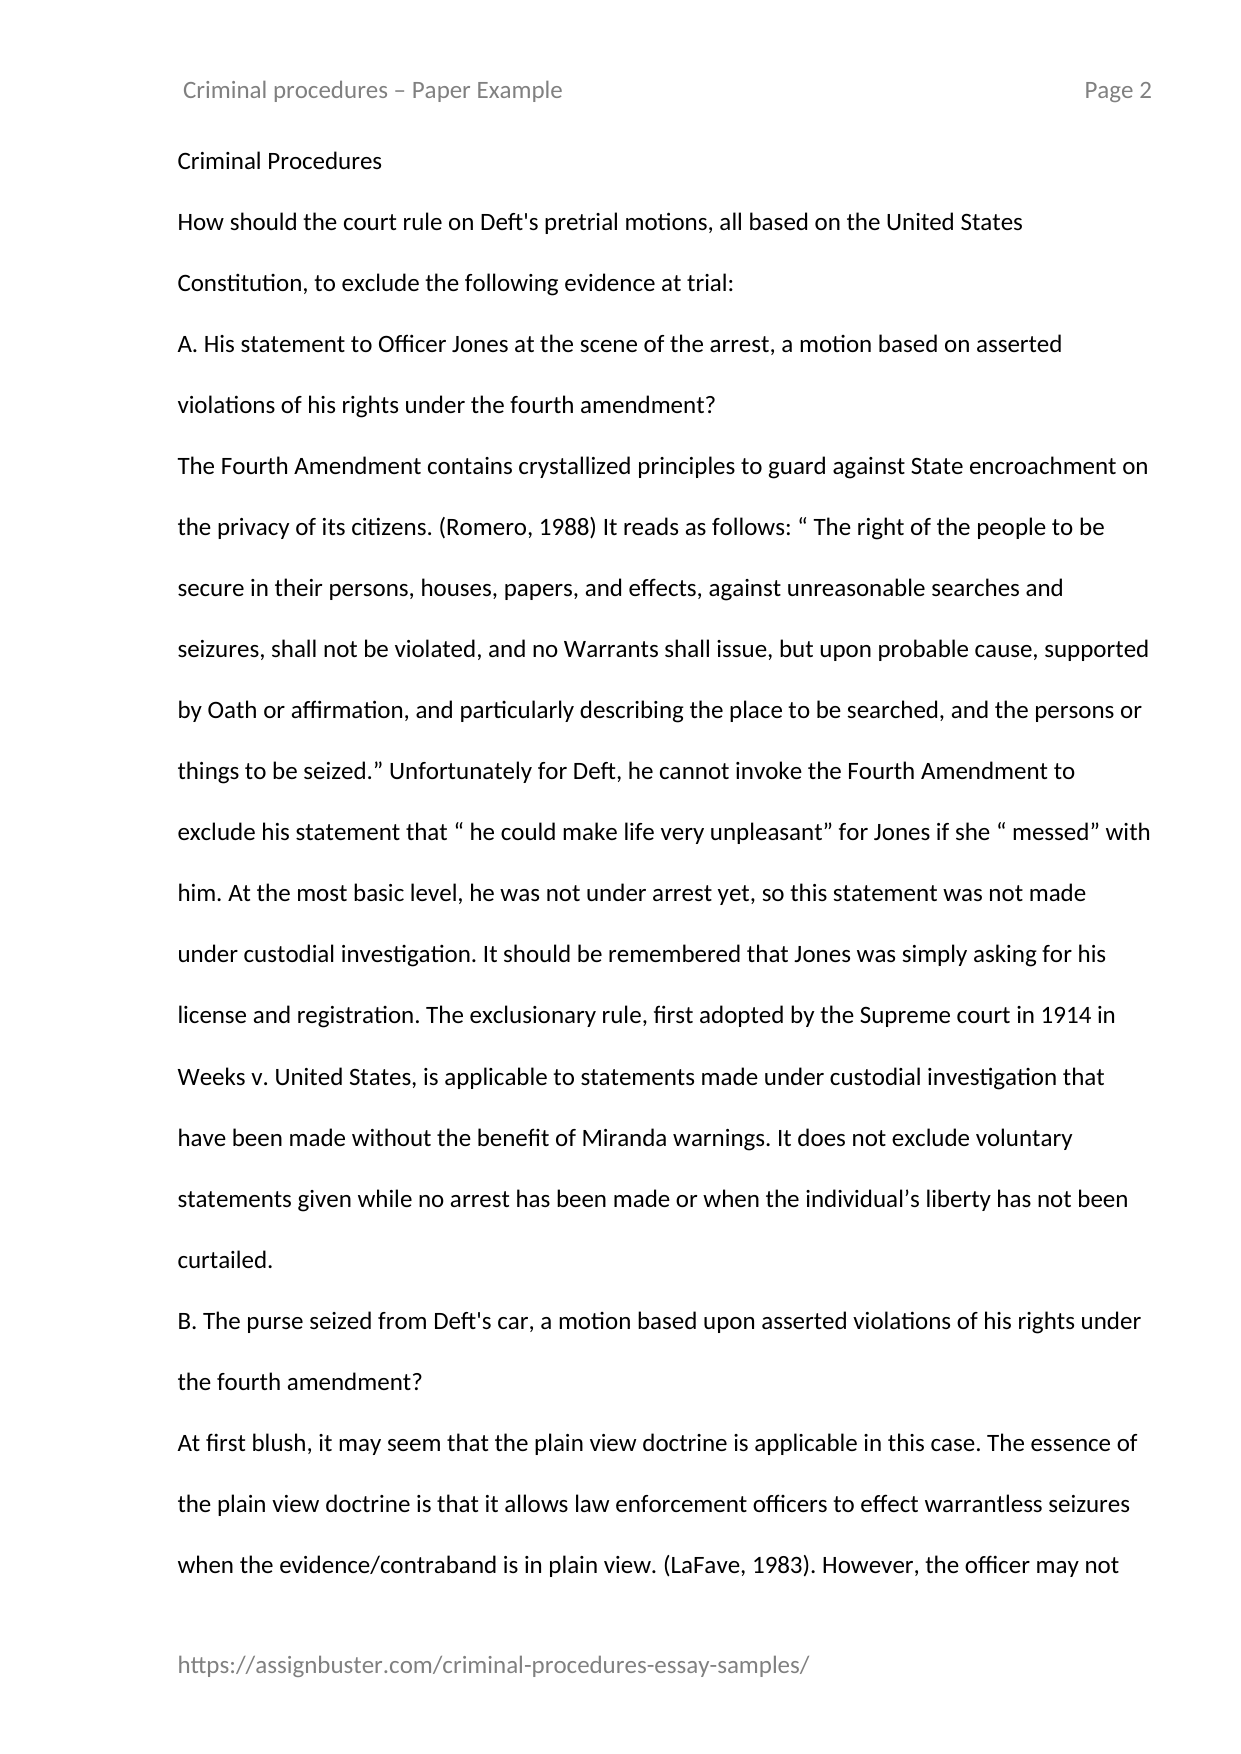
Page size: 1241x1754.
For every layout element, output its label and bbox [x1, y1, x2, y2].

text [177, 145, 1152, 1579]
